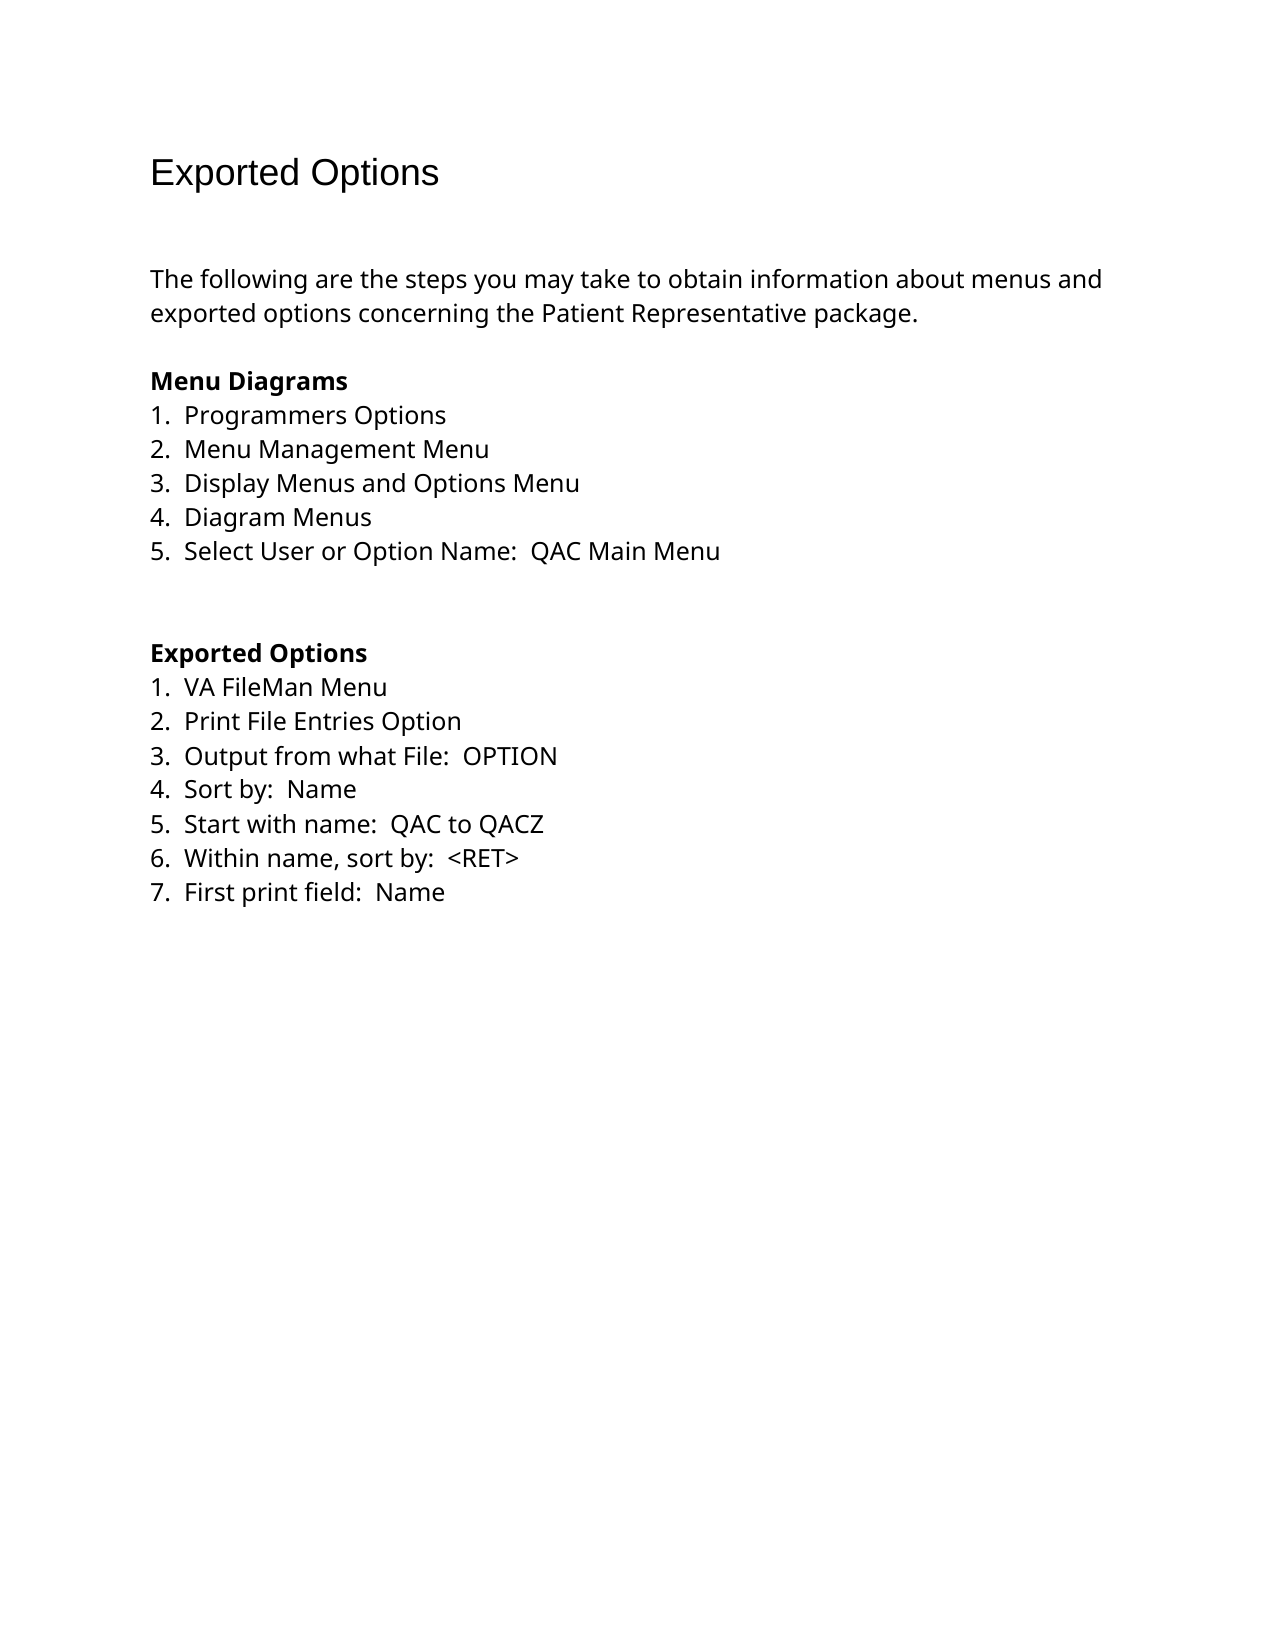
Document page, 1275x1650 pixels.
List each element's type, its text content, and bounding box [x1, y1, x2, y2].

text 6. Within name, sort by: <RET> [150, 840, 1125, 874]
text 5. Start with name: QAC to QACZ [150, 806, 1162, 840]
text 4. Diagram Menus [150, 500, 1125, 534]
text 3. Output from what File: OPTION [150, 738, 1125, 772]
text 3. Display Menus and Options Menu [150, 466, 1125, 500]
text Menu Diagrams [150, 363, 1125, 397]
text 2. Menu Management Menu [150, 432, 1125, 466]
text 4. Sort by: Name [150, 772, 1125, 806]
text Exported Options [150, 150, 1125, 193]
text 5. Select User or Option Name: QAC Main Menu [150, 534, 1125, 568]
text The following are the steps you may take to obtain information about menus and exported options concerning the Patient Representative package. [150, 261, 1125, 329]
text 7. First print field: Name [150, 874, 1125, 908]
text 1. VA FileMan Menu [150, 670, 1125, 704]
text 1. Programmers Options [150, 397, 1125, 432]
text 2. Print File Entries Option [150, 704, 1125, 738]
text Exported Options [150, 636, 1125, 670]
